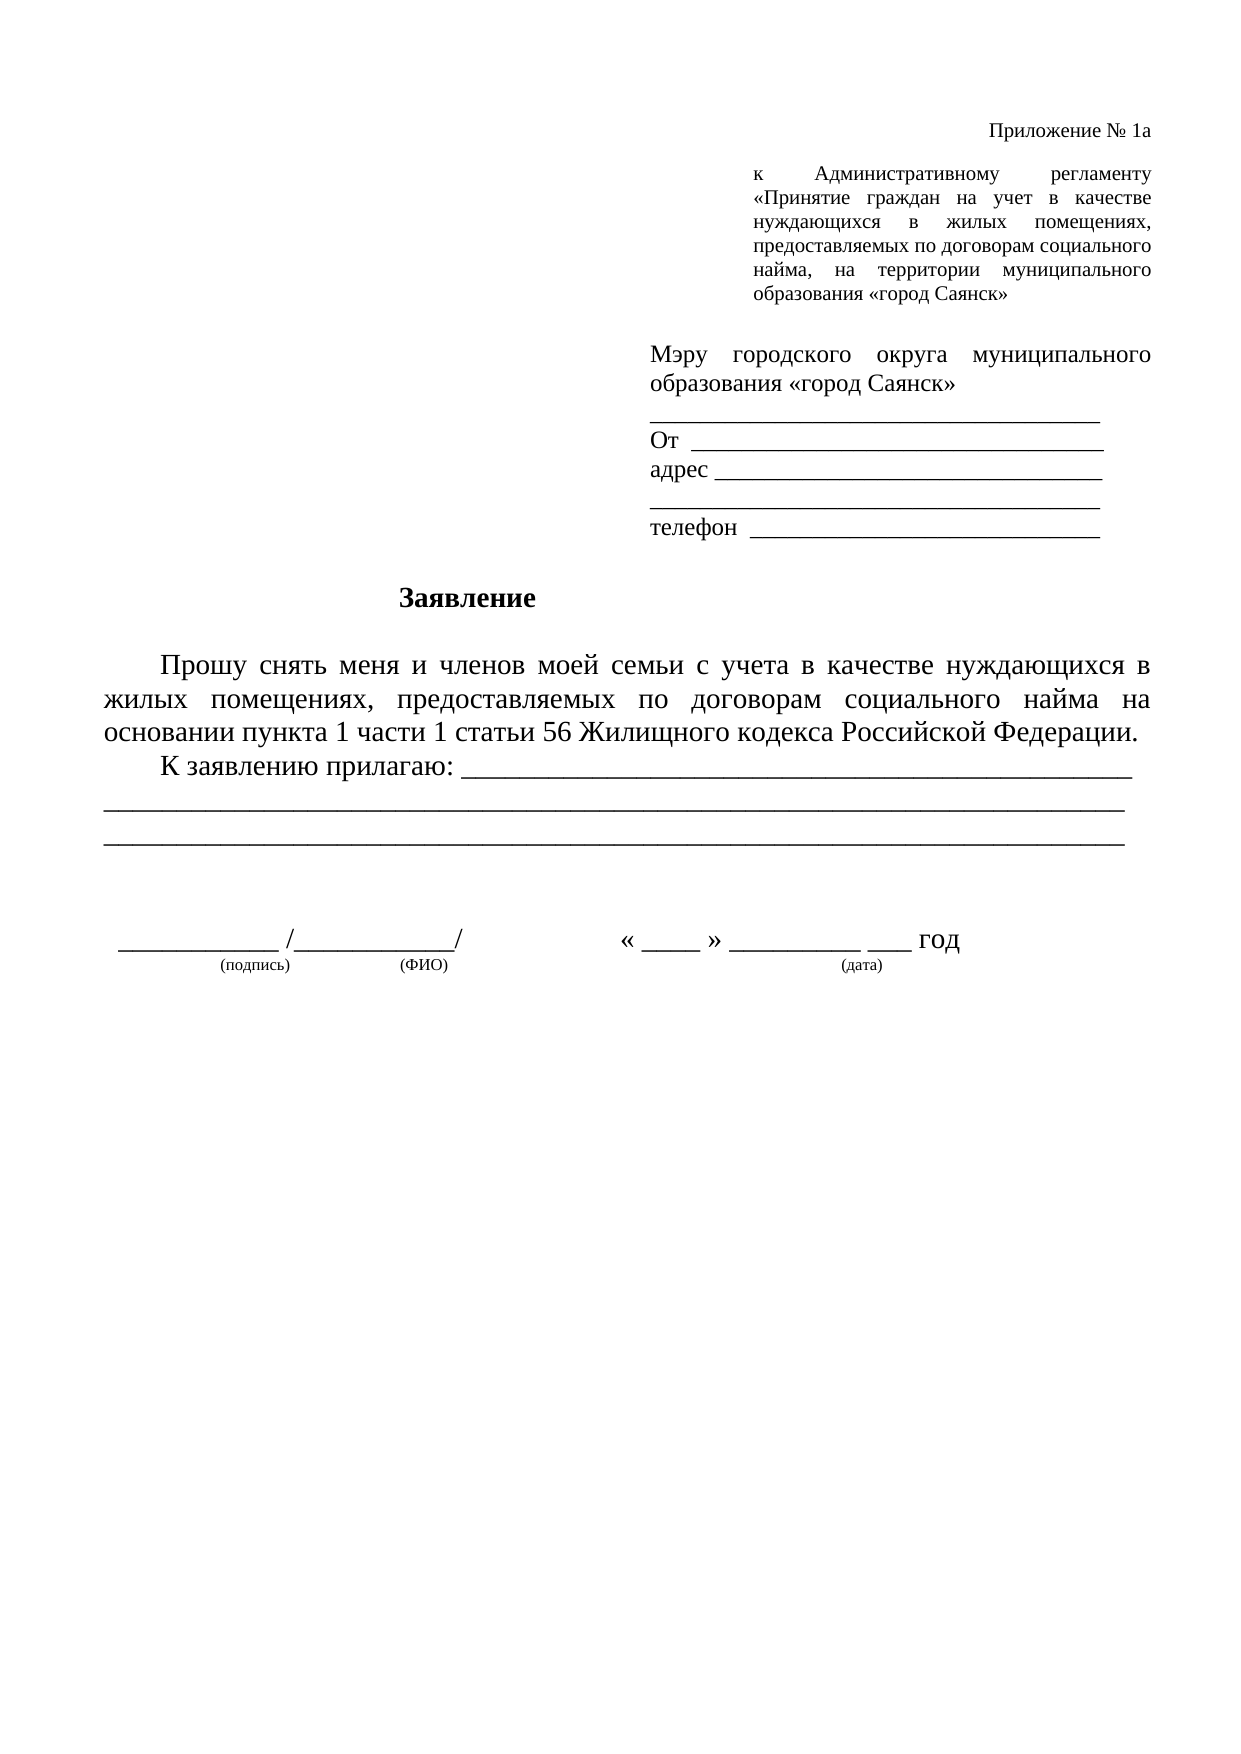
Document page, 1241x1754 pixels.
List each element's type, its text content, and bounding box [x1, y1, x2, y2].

text Прошу снять меня и членов моей семьи с учета в качестве нуждающихся в жилых помещениях, предоставляемых по договорам социального найма на основании пункта 1 части 1 статьи 56 Жилищного кодекса Российской Федерации. [103, 647, 1152, 748]
text ___________ /___________/ « ____ » _________ ___ год [10, 922, 1152, 955]
text ____________________________________ [650, 483, 1152, 512]
text (подпись) (ФИО) (дата) [10, 955, 1152, 974]
text Приложение № 1а [915, 118, 1152, 142]
text Заявление [325, 580, 1152, 614]
text Мэру городского округа муниципального образования «город Саянск» [650, 339, 1152, 397]
text ____________________________________________________________________________________________________________________________________________ [103, 781, 1137, 848]
text адрес _______________________________ [650, 454, 1152, 483]
text ____________________________________ [650, 397, 1152, 425]
text телефон ____________________________ [650, 512, 1152, 540]
text К заявлению прилагаю: ______________________________________________ [103, 748, 1137, 781]
text От _________________________________ [650, 425, 1152, 454]
text к Административному регламенту «Принятие граждан на учет в качестве нуждающихся в жилых помещениях, предоставляемых по договорам социального найма, на территории муниципального образования «город Саянск» [753, 161, 1152, 305]
